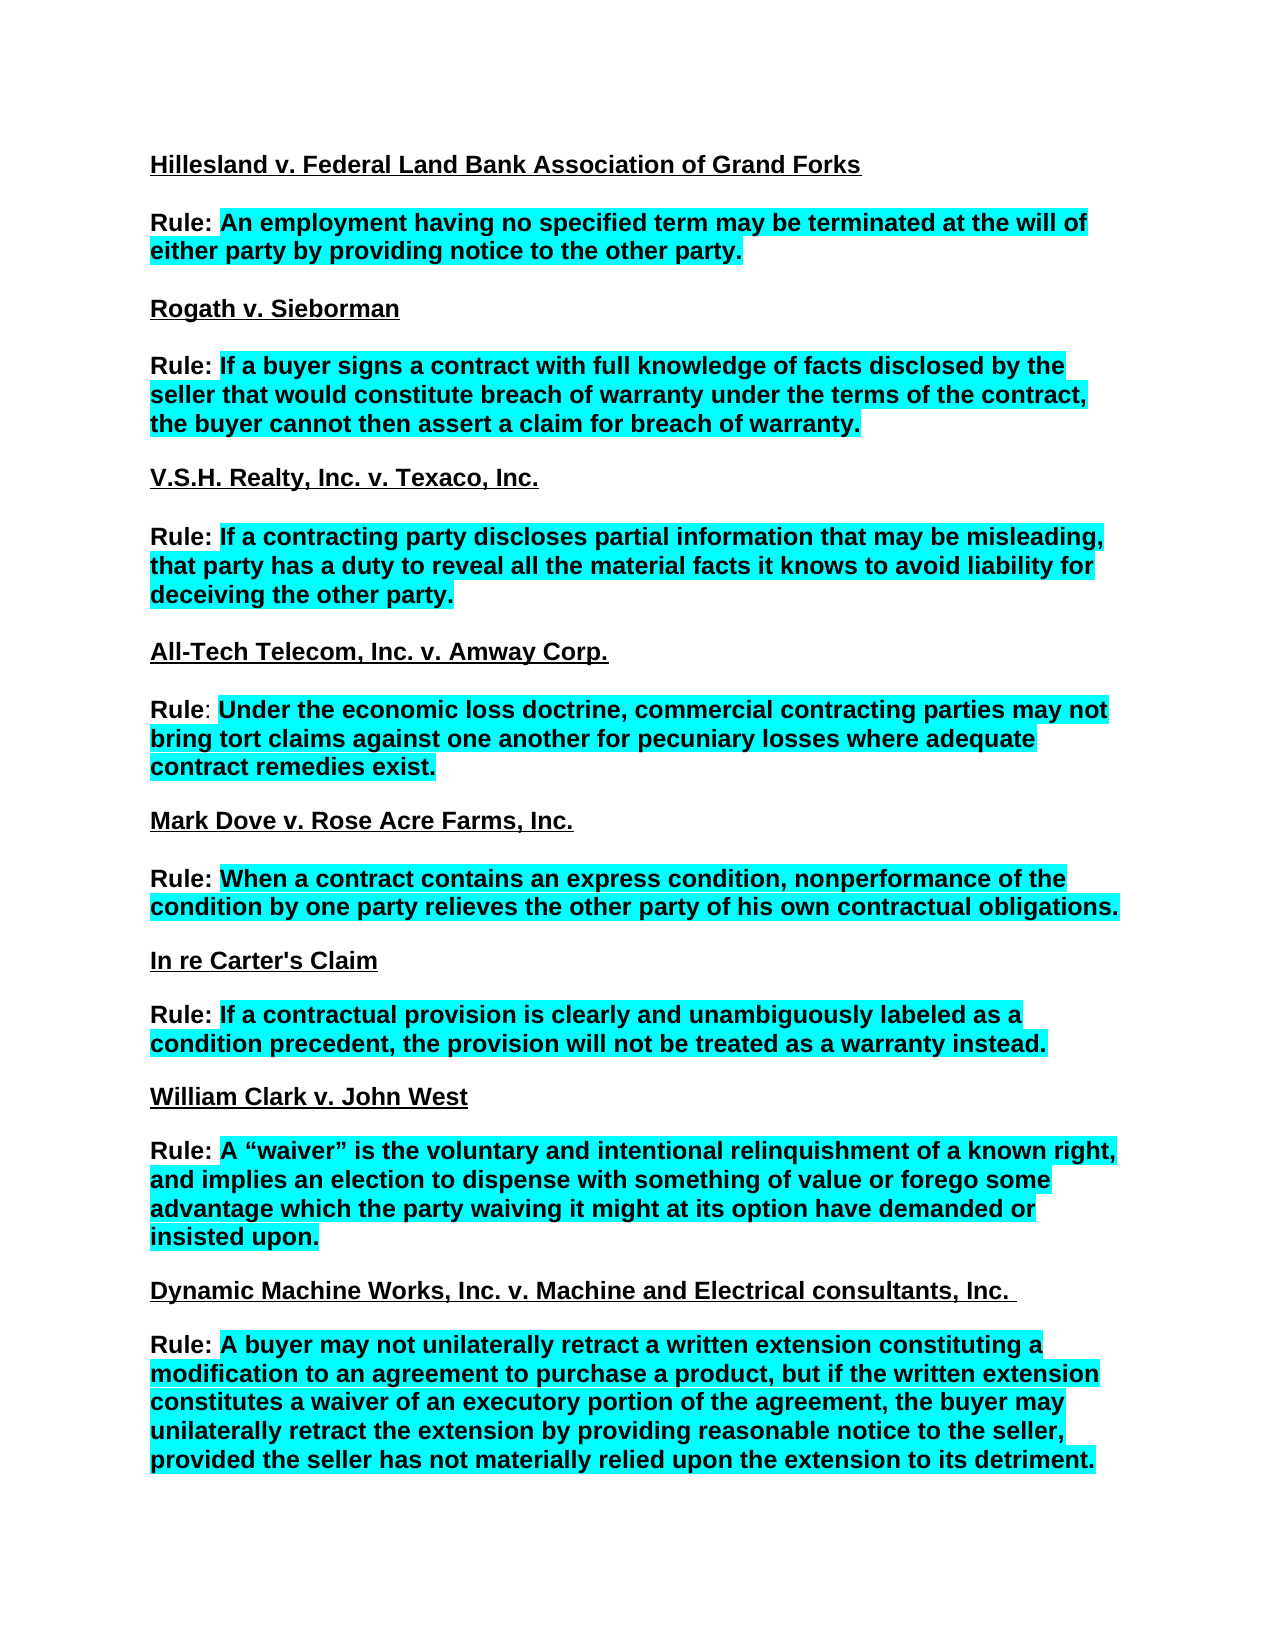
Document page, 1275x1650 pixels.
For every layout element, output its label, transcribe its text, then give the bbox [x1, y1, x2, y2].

text Rule: An employment having no specified term may be terminated at the will of either party by providing notice to the other party. [150, 207, 1125, 265]
subtitle Rule: Under the economic loss doctrine, commercial contracting parties may not bring tort claims against one another for pecuniary losses where adequate contract remedies exist. [150, 695, 1125, 781]
text Rule: When a contract contains an express condition, nonperformance of the condition by one party relieves the other party of his own contractual obligations. [150, 864, 1125, 921]
subtitle V.S.H. Realty, Inc. v. Texaco, Inc. [150, 462, 1125, 491]
text Dynamic Machine Works, Inc. v. Machine and Electrical consultants, Inc. [150, 1276, 1125, 1305]
subtitle Hillesland v. Federal Land Bank Association of Grand Forks [150, 150, 1125, 179]
subtitle Rule: If a buyer signs a contract with full knowledge of facts disclosed by the seller that would constitute breach of warranty under the terms of the contract, the buyer cannot then assert a claim for breach of warranty. [861, 351, 1125, 437]
text Rule: If a contracting party discloses partial information that may be misleading, that party has a duty to reveal all the material facts it knows to avoid liability for deceiving the other party. [150, 522, 1125, 609]
text Rogath v. Sieborman [150, 294, 1125, 322]
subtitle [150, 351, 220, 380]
subtitle All-Tech Telecom, Inc. v. Amway Corp. [150, 637, 1125, 666]
text Rule: A buyer may not unilaterally retract a written extension constituting a modification to an agreement to purchase a product, but if the written extension constitutes a waiver of an executory portion of the agreement, the buyer may unilaterally retract the extension by providing reasonable notice to the seller, provided the seller has not materially relied upon the extension to its detriment. [150, 1330, 1125, 1474]
text William Clark v. John West [150, 1082, 1125, 1111]
text In re Carter's Claim [150, 946, 1125, 975]
text Rule: A “waiver” is the voluntary and intentional relinquishment of a known right, and implies an election to dispense with something of value or forego some advantage which the party waiving it might at its option have demanded or insisted upon. [150, 1136, 1125, 1251]
text Mark Dove v. Rose Acre Farms, Inc. [150, 806, 1125, 835]
